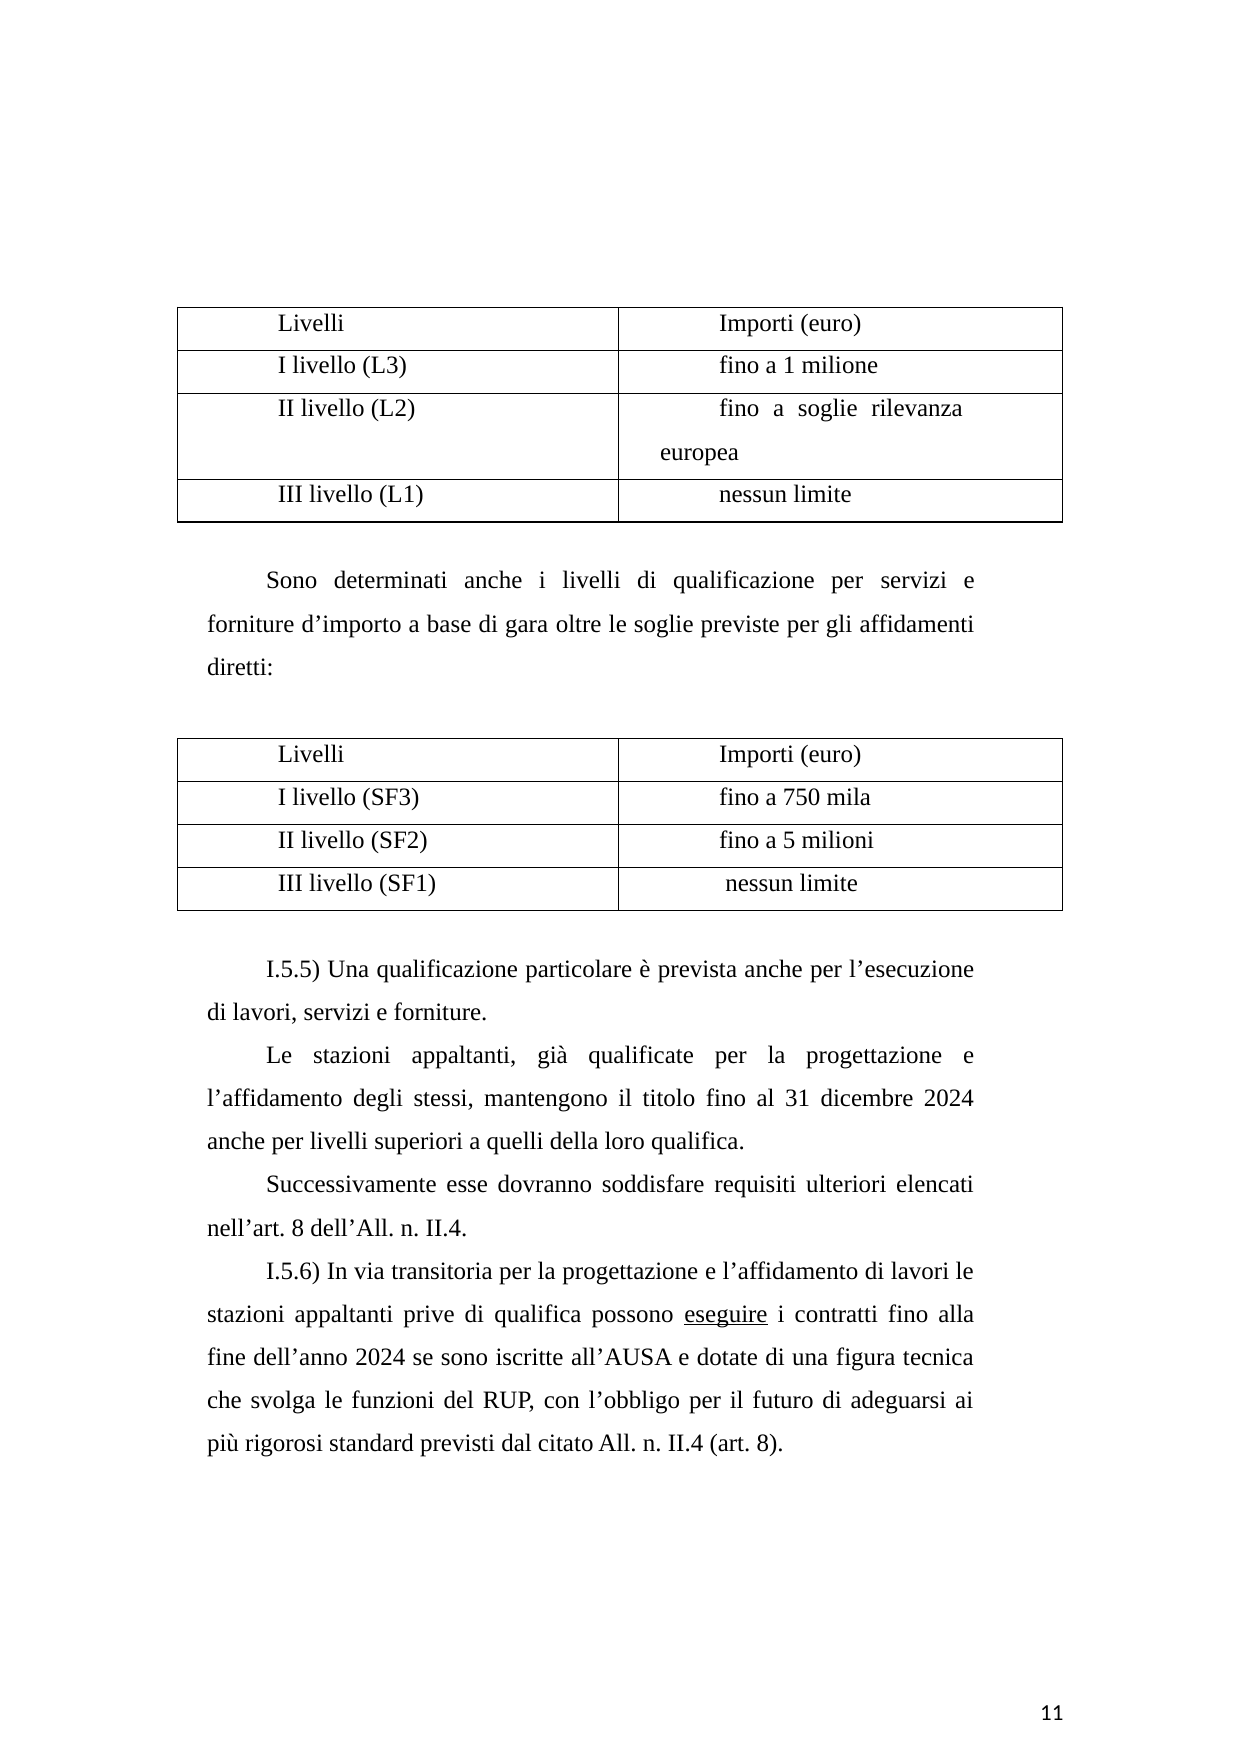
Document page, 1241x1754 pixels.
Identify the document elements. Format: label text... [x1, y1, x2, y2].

table_cell III livello (L1) [178, 480, 618, 521]
text Sono determinati anche i livelli di qualificazione per servizi e forniture d’importo a base di gara oltre le soglie previste per gli affidamenti diretti: [207, 566, 974, 681]
table_cell fino a soglie rilevanza europea [619, 394, 1062, 478]
table_cell fino a 5 milioni [619, 825, 1062, 867]
table_header Importi (euro) [619, 739, 1062, 781]
text Successivamente esse dovranno soddisfare requisiti ulteriori elencati nell’art. 8 dell’All. n. II.4. [207, 1169, 974, 1241]
table_cell II livello (SF2) [178, 825, 618, 867]
text I.5.5) Una qualificazione particolare è prevista anche per l’esecuzione di lavori, servizi e forniture. [207, 954, 974, 1026]
table_cell I livello (SF3) [178, 782, 618, 824]
table_cell fino a 750 mila [619, 782, 1062, 824]
table_cell fino a 1 milione [619, 351, 1062, 392]
table_header Livelli [178, 308, 618, 349]
table_cell nessun limite [619, 868, 1062, 910]
table_cell III livello (SF1) [178, 868, 618, 910]
table_header Livelli [178, 739, 618, 781]
text Le stazioni appaltanti, già qualificate per la progettazione e l’affidamento degli stessi, mantengono il titolo fino al 31 dicembre 2024 anche per livelli superiori a quelli della loro qualifica. [207, 1040, 974, 1155]
table_cell II livello (L2) [178, 394, 618, 478]
table_cell I livello (L3) [178, 351, 618, 392]
table_cell nessun limite [619, 480, 1062, 521]
text I.5.6) In via transitoria per la progettazione e l’affidamento di lavori le stazioni appaltanti prive di qualifica possono eseguire i contratti fino alla fine dell’anno 2024 se sono iscritte all’AUSA e dotate di una figura tecnica che svolga le funzioni del RUP, con l’obbligo per il futuro di adeguarsi ai più rigorosi standard previsti dal citato All. n. II.4 (art. 8). [207, 1256, 974, 1457]
table_header Importi (euro) [619, 308, 1062, 349]
